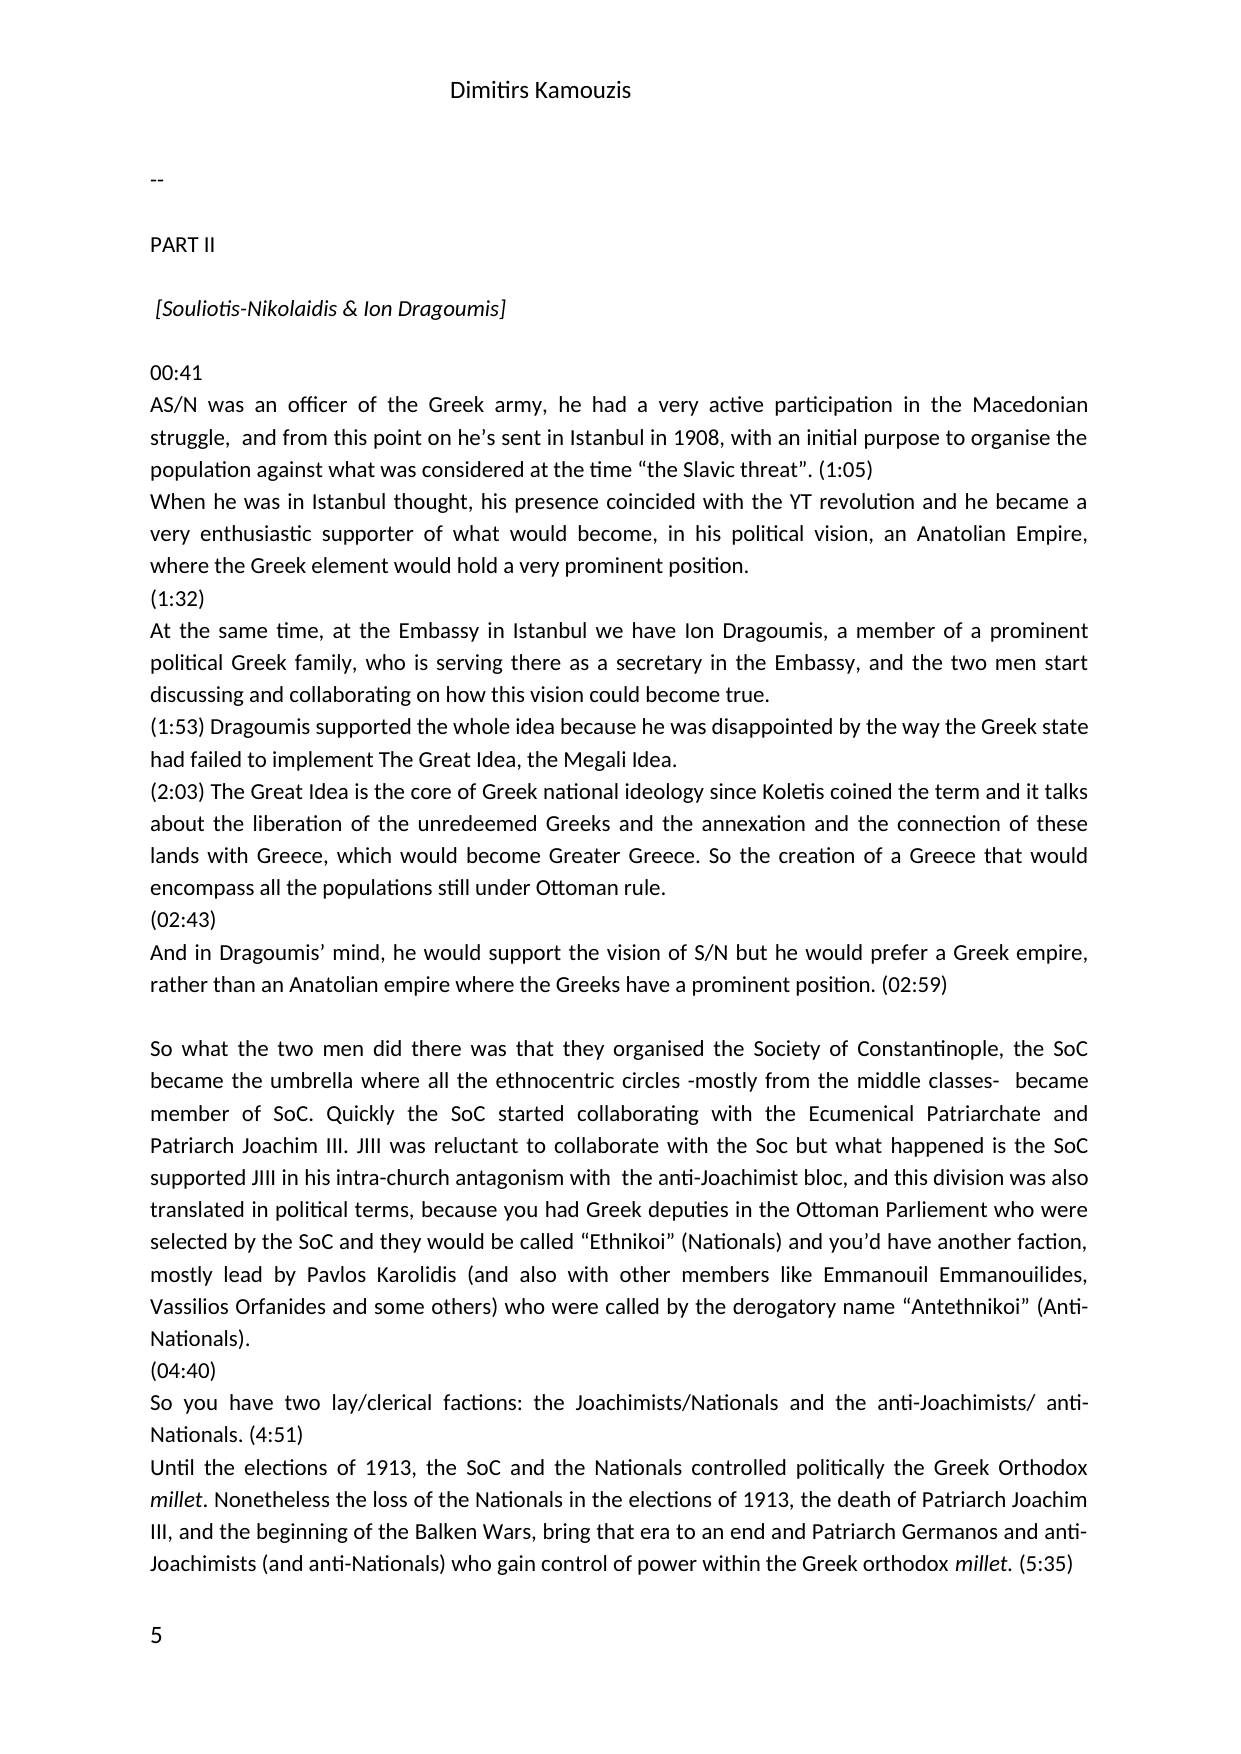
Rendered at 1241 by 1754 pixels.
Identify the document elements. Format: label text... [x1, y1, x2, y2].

text (1:53) Dragoumis supported the whole idea because he was disappointed by the way the Greek state had failed to implement The Great Idea, the Megali Idea. [150, 712, 1090, 773]
text -- [150, 165, 1090, 193]
text AS/N was an officer of the Greek army, he had a very active participation in the Macedonian struggle, and from this point on he’s sent in Istanbul in 1908, with an initial purpose to organise the population against what was considered at the time “the Slavic threat”. (1:05) [150, 391, 1090, 483]
text (02:43) [150, 906, 1090, 934]
text (1:32) [150, 584, 1090, 612]
text (04:40) [150, 1356, 1090, 1384]
text When he was in Istanbul thought, his presence coincided with the YT revolution and he became a very enthusiastic supporter of what would become, in his political vision, an Anatolian Empire, where the Greek element would hold a very prominent position. [150, 487, 1090, 579]
text And in Dragoumis’ mind, he would support the vision of S/N but he would prefer a Greek empire, rather than an Anatolian empire where the Greeks have a prominent position. (02:59) [150, 938, 1090, 998]
text [Souliotis-Nikolaidis & Ion Dragoumis] [150, 294, 1090, 322]
text (2:03) The Great Idea is the core of Greek national ideology since Koletis coined the term and it talks about the liberation of the unredeemed Greeks and the annexation and the connection of these lands with Greece, which would become Greater Greece. So the creation of a Greece that would encompass all the populations still under Ottoman rule. [150, 777, 1090, 901]
text So you have two lay/clerical factions: the Joachimists/Nationals and the anti-Joachimists/ anti-Nationals. (4:51) [150, 1388, 1090, 1449]
text Until the elections of 1913, the SoC and the Nationals controlled politically the Greek Orthodox millet. Nonetheless the loss of the Nationals in the elections of 1913, the death of Patriarch Joachim III, and the beginning of the Balken Wars, bring that era to an end and Patriarch Germanos and anti-Joachimists (and anti-Nationals) who gain control of power within the Greek orthodox millet. (5:35) [150, 1453, 1090, 1577]
text So what the two men did there was that they organised the Society of Constantinople, the SoC became the umbrella where all the ethnocentric circles -mostly from the middle classes- became member of SoC. Quickly the SoC started collaborating with the Ecumenical Patriarchate and Patriarch Joachim III. JIII was reluctant to collaborate with the Soc but what happened is the SoC supported JIII in his intra-church antagonism with the anti-Joachimist bloc, and this division was also translated in political terms, because you had Greek deputies in the Ottoman Parliement who were selected by the SoC and they would be called “Ethnikoi” (Nationals) and you’d have another faction, mostly lead by Pavlos Karolidis (and also with other members like Emmanouil Emmanouilides, Vassilios Orfanides and some others) who were called by the derogatory name “Antethnikoi” (Anti-Nationals). [150, 1034, 1090, 1352]
text 00:41 [150, 358, 1090, 386]
text PART II [150, 230, 1090, 258]
text At the same time, at the Embassy in Istanbul we have Ion Dragoumis, a member of a prominent political Greek family, who is serving there as a secretary in the Embassy, and the two men start discussing and collaborating on how this vision could become true. [150, 616, 1090, 708]
